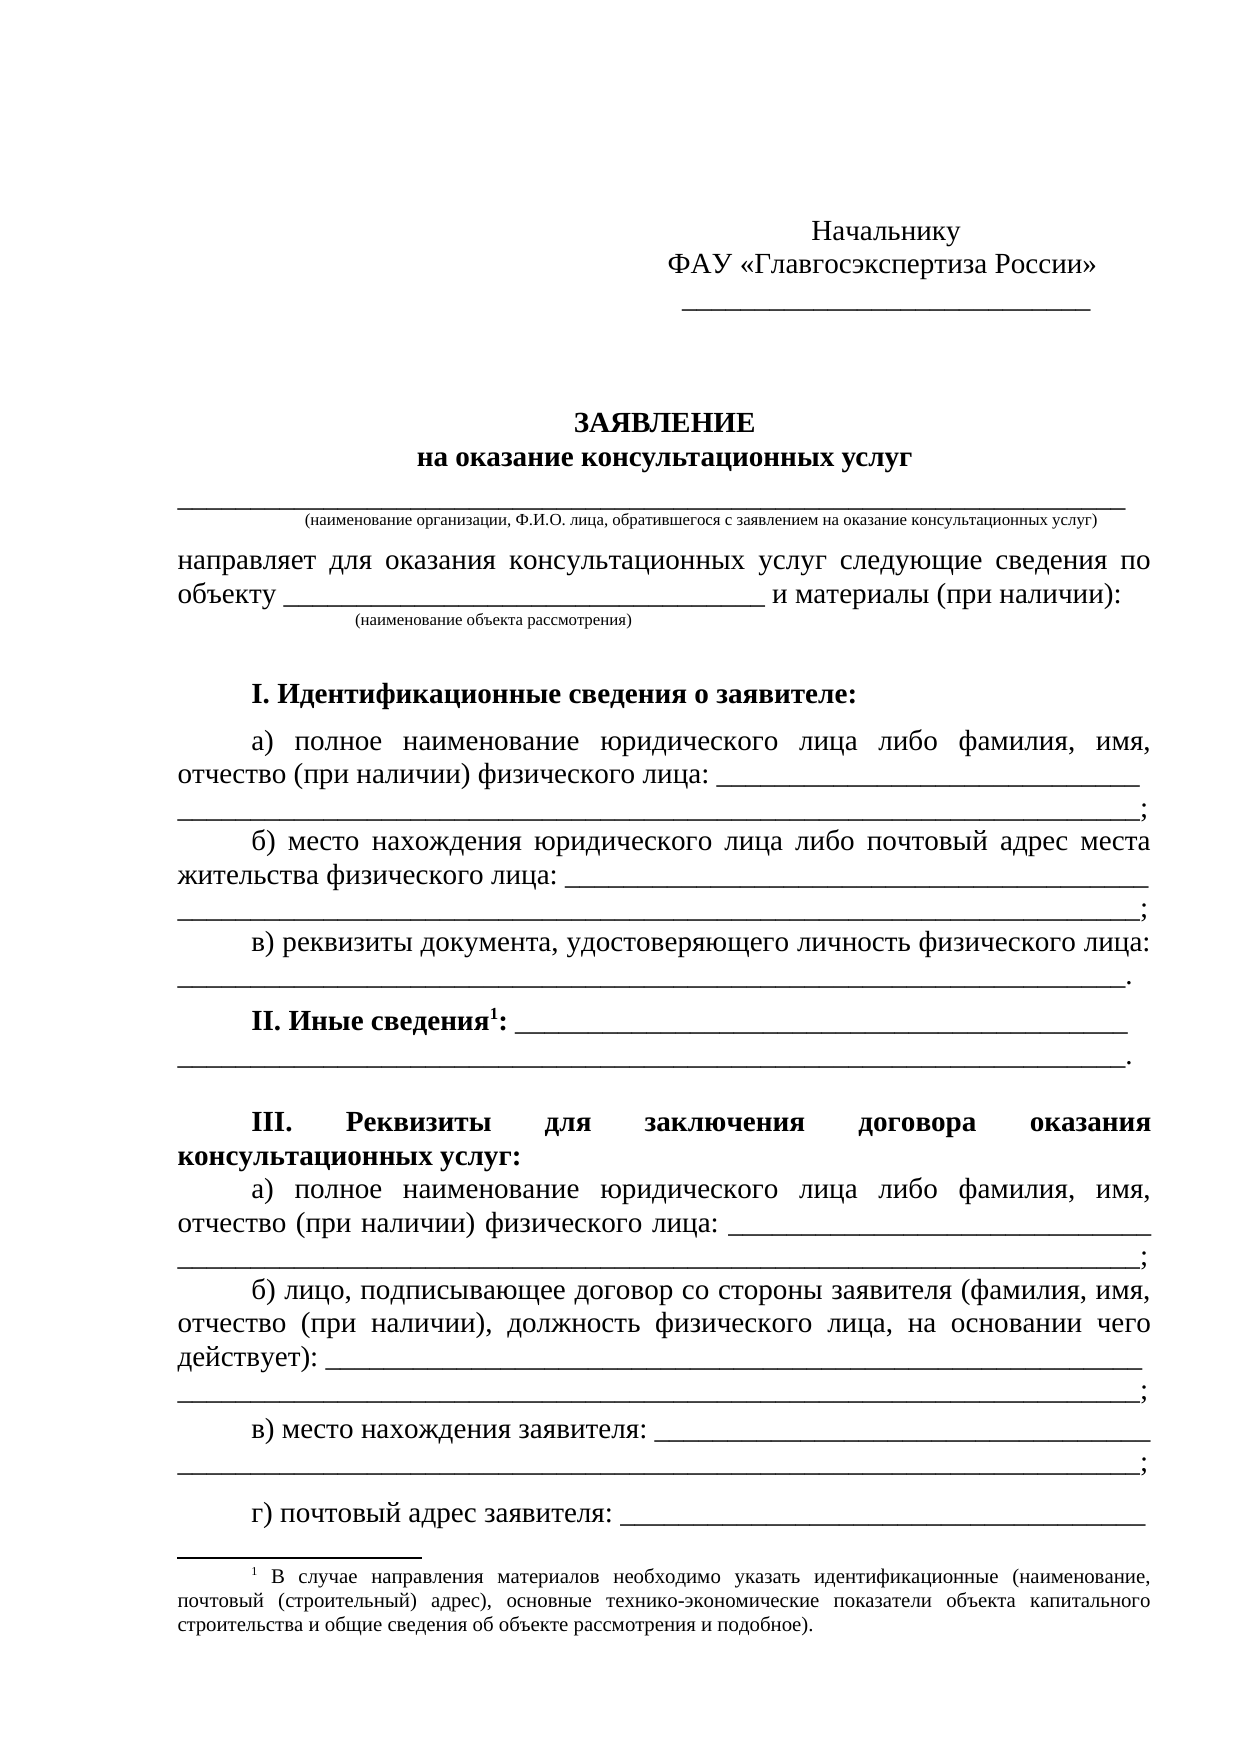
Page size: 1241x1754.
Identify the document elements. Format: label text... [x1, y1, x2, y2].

table_header Начальнику ФАУ «Главгосэкспертиза России» ____________________________ [620, 146, 1152, 313]
text __________________________________________________________________; [177, 1444, 1152, 1478]
subtitle ЗАЯВЛЕНИЕ на оказание консультационных услуг [177, 406, 1152, 473]
text а) полное наименование юридического лица либо фамилия, имя, отчество (при наличии) физического лица: _____________________________ [177, 723, 1152, 790]
text б) лицо, подписывающее договор со стороны заявителя (фамилия, имя, отчество (при наличии), должность физического лица, на основании чего действует): ________________________________________________________ [177, 1272, 1152, 1372]
text б) место нахождения юридического лица либо почтовый адрес места жительства физического лица: ________________________________________ [177, 823, 1152, 890]
text __________________________________________________________________; [177, 890, 1152, 924]
text в) место нахождения заявителя: __________________________________ [177, 1411, 1152, 1444]
text __________________________________________________________________; [177, 790, 1152, 823]
text I. Идентификационные сведения о заявителе: [177, 677, 1152, 710]
text направляет для оказания консультационных услуг следующие сведения по объекту _________________________________ и материалы (при наличии): [177, 542, 1152, 609]
text в) реквизиты документа, удостоверяющего личность физического лица: _________________________________________________________________. [177, 924, 1152, 991]
text II. Иные сведения: __________________________________________ [177, 1003, 1152, 1037]
text __________________________________________________________________; [177, 1372, 1152, 1406]
text _________________________________________________________________. [177, 1037, 1152, 1071]
text а) полное наименование юридического лица либо фамилия, имя, отчество (при наличии) физического лица: _____________________________ __________________________________________________________________; [177, 1171, 1152, 1272]
text г) почтовый адрес заявителя: ____________________________________ [177, 1495, 1152, 1528]
text III. Реквизиты для заключения договора оказания консультационных услуг: [177, 1104, 1152, 1171]
text _________________________________________________________________ [177, 479, 1152, 512]
text (наименование организации, Ф.И.О. лица, обратившегося с заявлением на оказание консультационных услуг) [251, 512, 1152, 542]
text (наименование объекта рассмотрения) [325, 609, 1152, 643]
